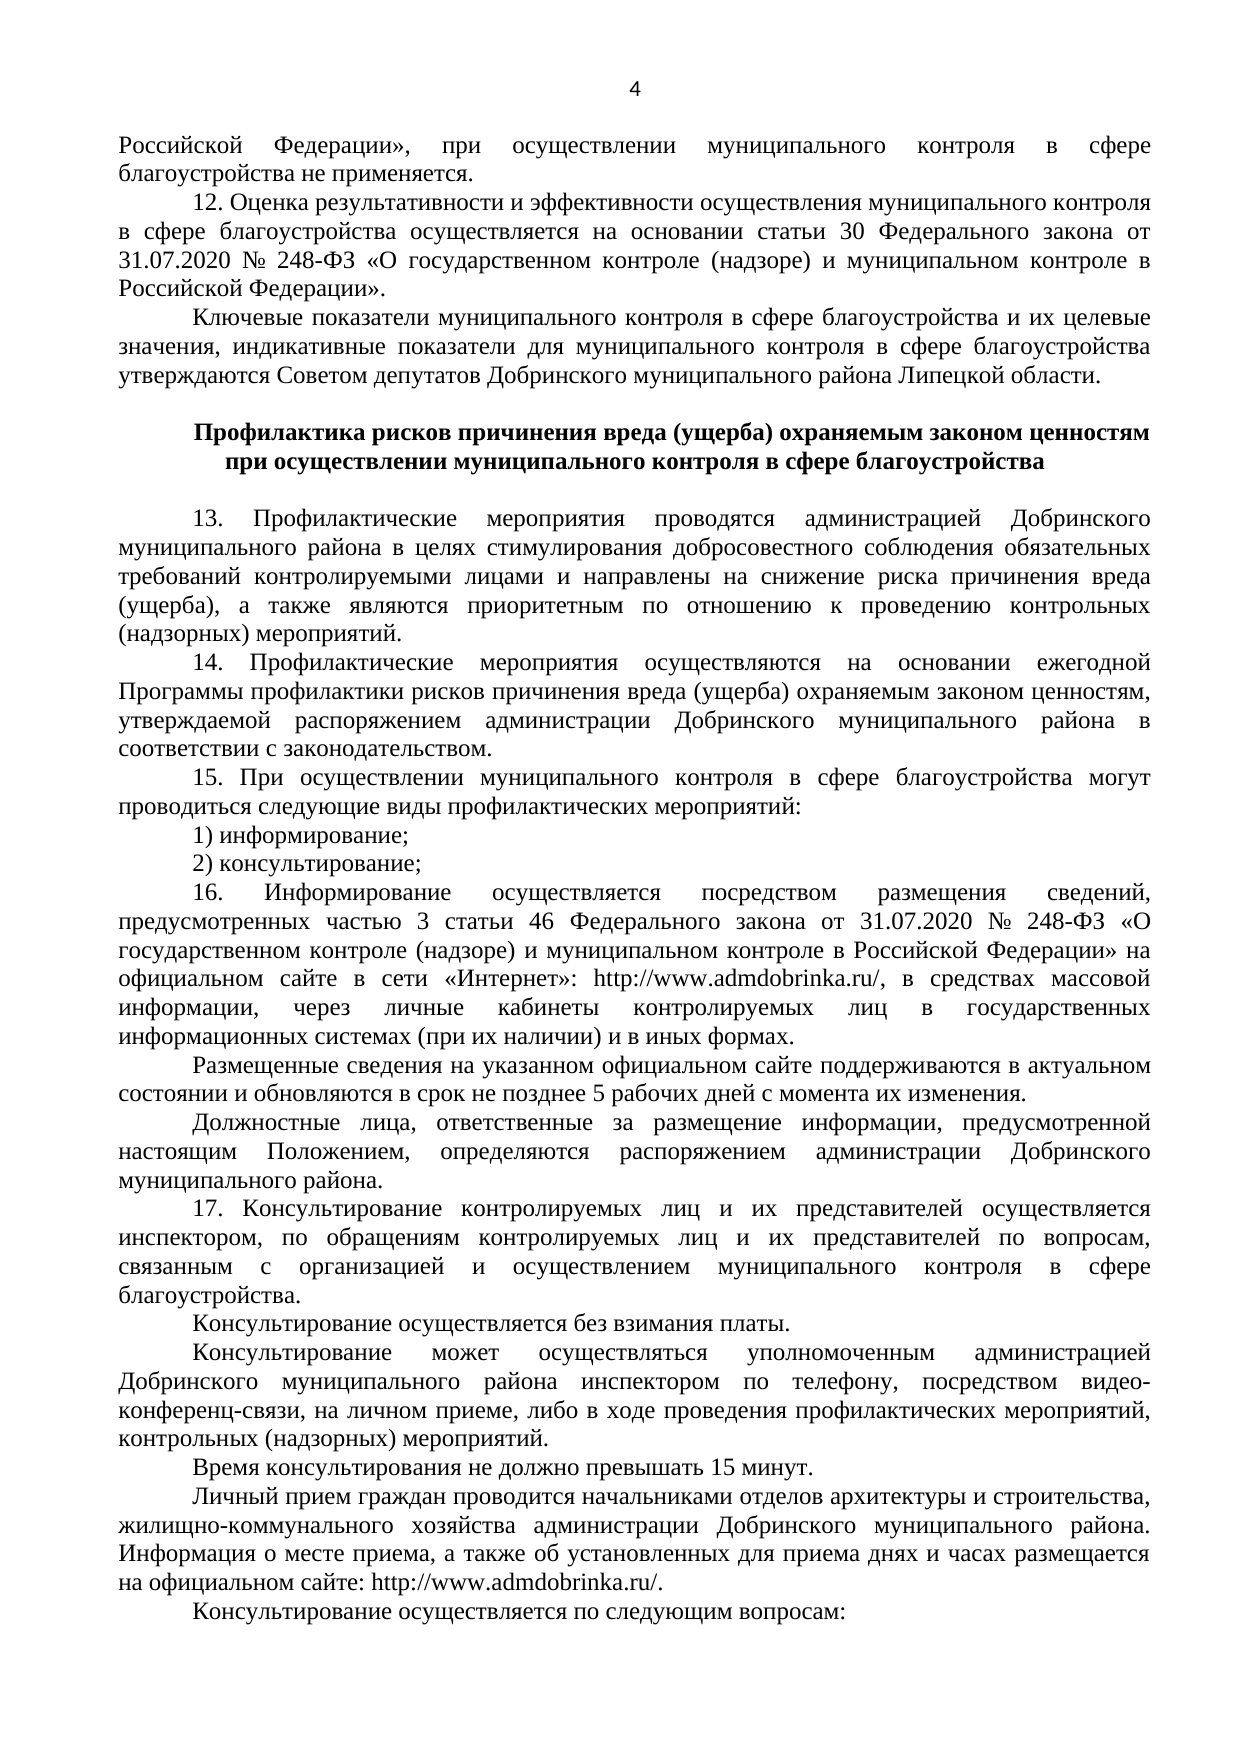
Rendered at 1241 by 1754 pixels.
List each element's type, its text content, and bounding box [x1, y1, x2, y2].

text Ключевые показатели муниципального контроля в сфере благоустройства и их целевые значения, индикативные показатели для муниципального контроля в сфере благоустройства утверждаются Советом депутатов Добринского муниципального района Липецкой области. [118, 302, 1152, 388]
text 2) консультирование; [118, 848, 1152, 877]
text Время консультирования не должно превышать 15 минут. [118, 1452, 1152, 1481]
text 15. При осуществлении муниципального контроля в сфере благоустройства могут проводиться следующие виды профилактических мероприятий: [118, 762, 1152, 820]
text 14. Профилактические мероприятия осуществляются на основании ежегодной Программы профилактики рисков причинения вреда (ущерба) охраняемым законом ценностям, утверждаемой распоряжением администрации Добринского муниципального района в соответствии с законодательством. [118, 647, 1152, 762]
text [118, 130, 1152, 187]
text Консультирование осуществляется по следующим вопросам: [118, 1596, 1152, 1625]
text Консультирование осуществляется без взимания платы. [118, 1308, 1152, 1337]
text Консультирование может осуществляться уполномоченным администрацией Добринского муниципального района инспектором по телефону, посредством видео-конференц-связи, на личном приеме, либо в ходе проведения профилактических мероприятий, контрольных (надзорных) мероприятий. [118, 1337, 1152, 1452]
text 17. Консультирование контролируемых лиц и их представителей осуществляется инспектором, по обращениям контролируемых лиц и их представителей по вопросам, связанным с организацией и осуществлением муниципального контроля в сфере благоустройства. [118, 1193, 1152, 1308]
text 16. Информирование осуществляется посредством размещения сведений, предусмотренных частью 3 статьи 46 Федерального закона от 31.07.2020 № 248-ФЗ «О государственном контроле (надзоре) и муниципальном контроле в Российской Федерации» на официальном сайте в сети «Интернет»: http://www.admdobrinka.ru/, в средствах массовой информации, через личные кабинеты контролируемых лиц в государственных информационных системах (при их наличии) и в иных формах. [118, 877, 1152, 1050]
text 1) информирование; [118, 820, 1152, 848]
text Размещенные сведения на указанном официальном сайте поддерживаются в актуальном состоянии и обновляются в срок не позднее 5 рабочих дней с момента их изменения. [118, 1050, 1152, 1107]
text 13. Профилактические мероприятия проводятся администрацией Добринского муниципального района в целях стимулирования добросовестного соблюдения обязательных требований контролируемыми лицами и направлены на снижение риска причинения вреда (ущерба), а также являются приоритетным по отношению к проведению контрольных (надзорных) мероприятий. [118, 503, 1152, 647]
text Профилактика рисков причинения вреда (ущерба) охраняемым законом ценностям при осуществлении муниципального контроля в сфере благоустройства [118, 417, 1152, 475]
text Личный прием граждан проводится начальниками отделов архитектуры и строительства, жилищно-коммунального хозяйства администрации Добринского муниципального района. Информация о месте приема, а также об установленных для приема днях и часах размещается на официальном сайте: http://www.admdobrinka.ru/. [118, 1481, 1152, 1596]
text 12. Оценка результативности и эффективности осуществления муниципального контроля в сфере благоустройства осуществляется на основании статьи 30 Федерального закона от 31.07.2020 № 248-ФЗ «О государственном контроле (надзоре) и муниципальном контроле в Российской Федерации». [118, 187, 1152, 302]
text Должностные лица, ответственные за размещение информации, предусмотренной настоящим Положением, определяются распоряжением администрации Добринского муниципального района. [118, 1107, 1152, 1193]
